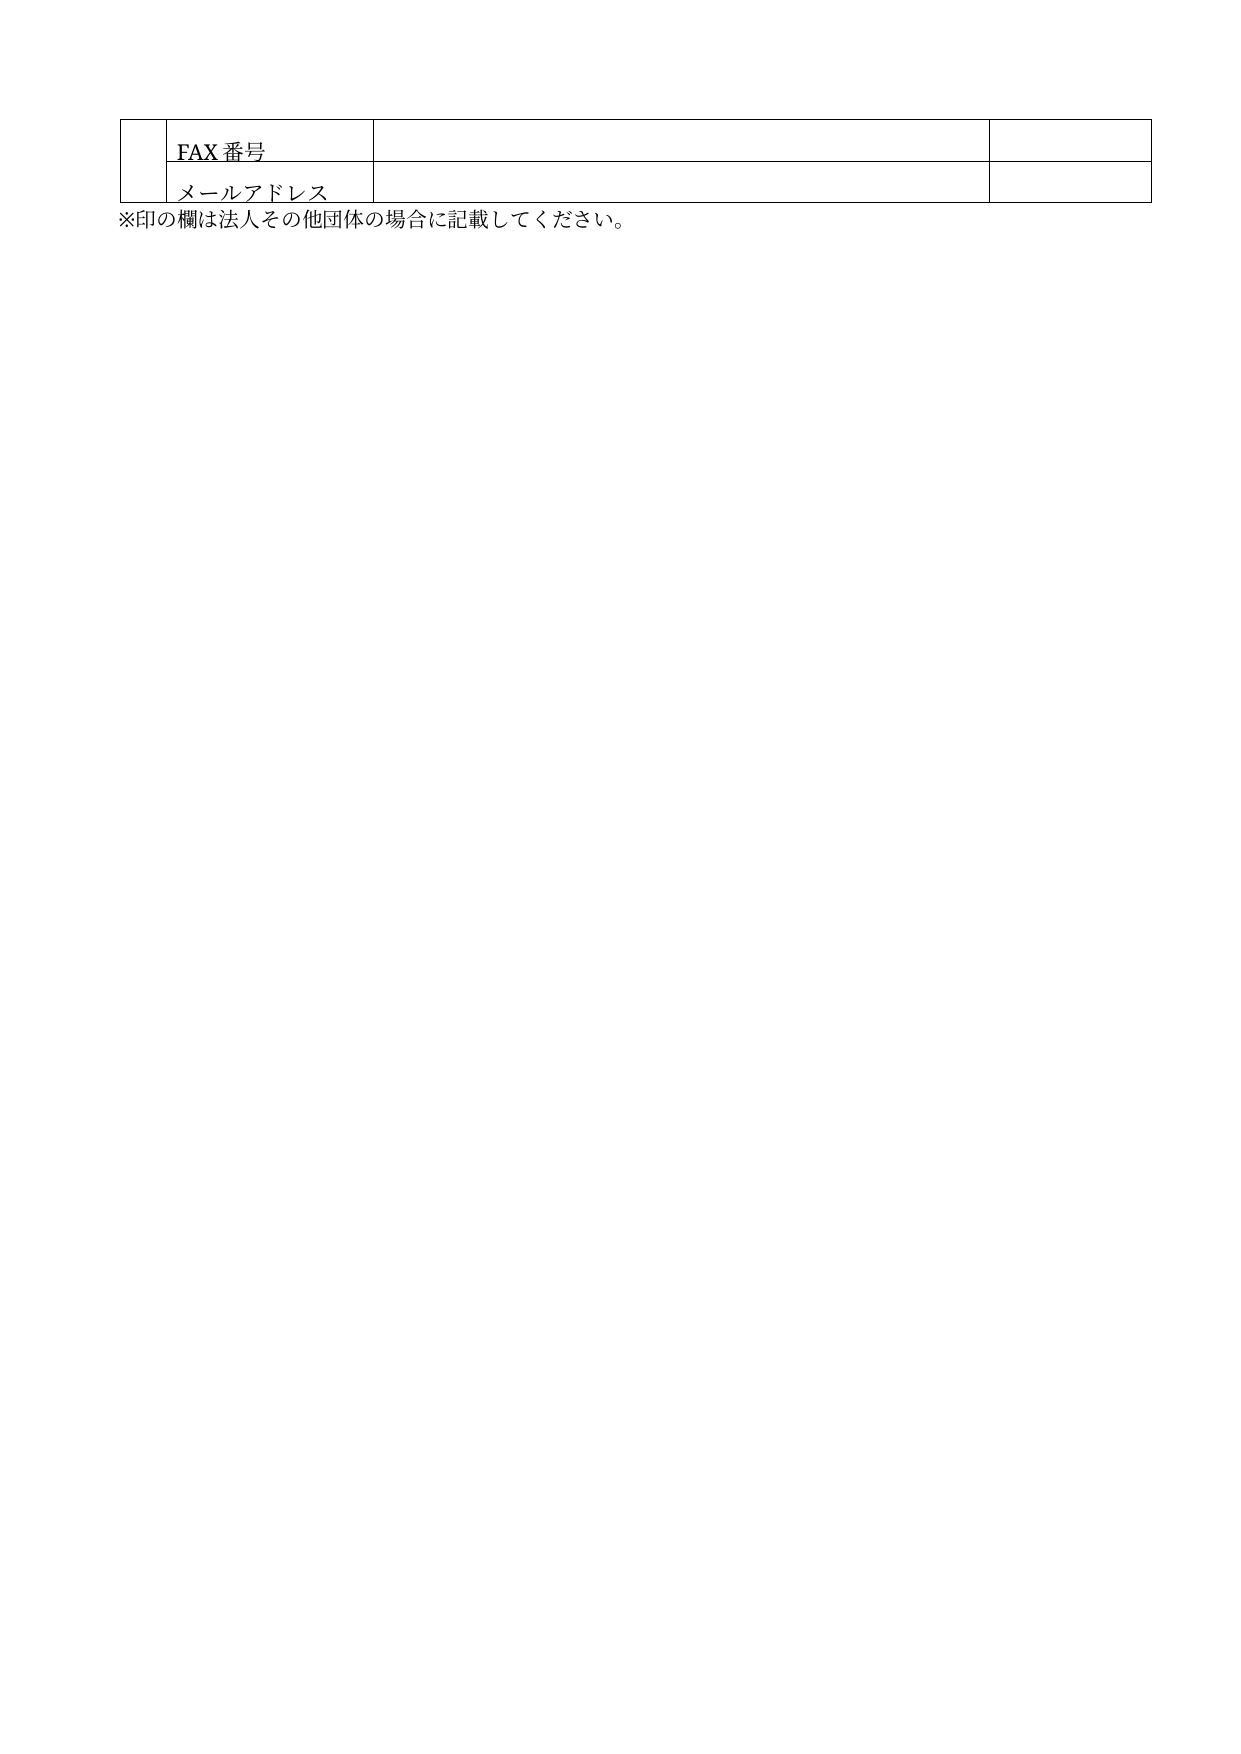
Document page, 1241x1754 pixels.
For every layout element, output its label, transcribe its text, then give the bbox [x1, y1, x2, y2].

table_cell [990, 162, 1151, 202]
text ※印の欄は法人その他団体の場合に記載してください。 [118, 203, 1122, 233]
table_cell [374, 120, 989, 161]
table_cell [990, 120, 1151, 161]
table_cell FAX番号 [167, 120, 373, 161]
table_cell [374, 162, 989, 202]
table_cell メールアドレス [167, 162, 373, 202]
